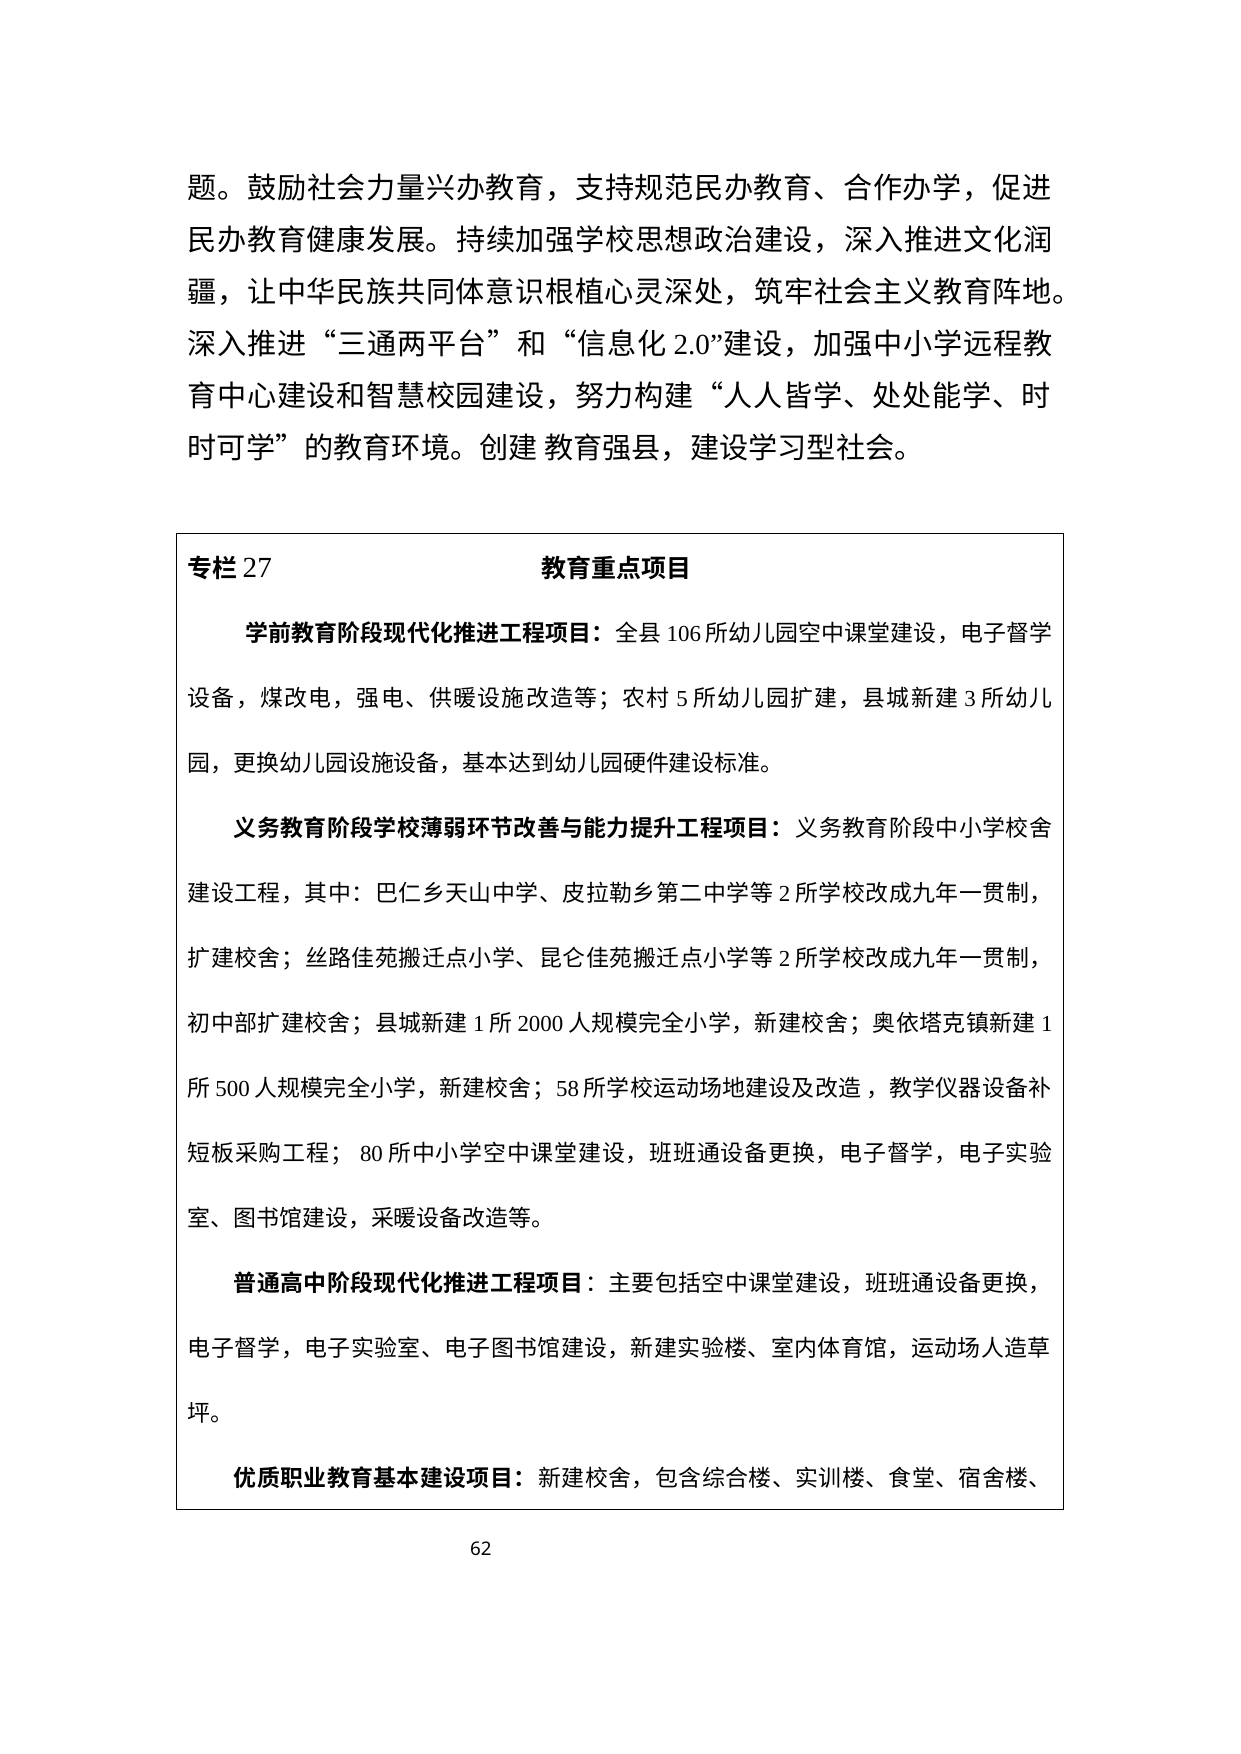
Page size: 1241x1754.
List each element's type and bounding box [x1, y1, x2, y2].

text [187, 157, 1053, 533]
table_header [177, 534, 1063, 1509]
